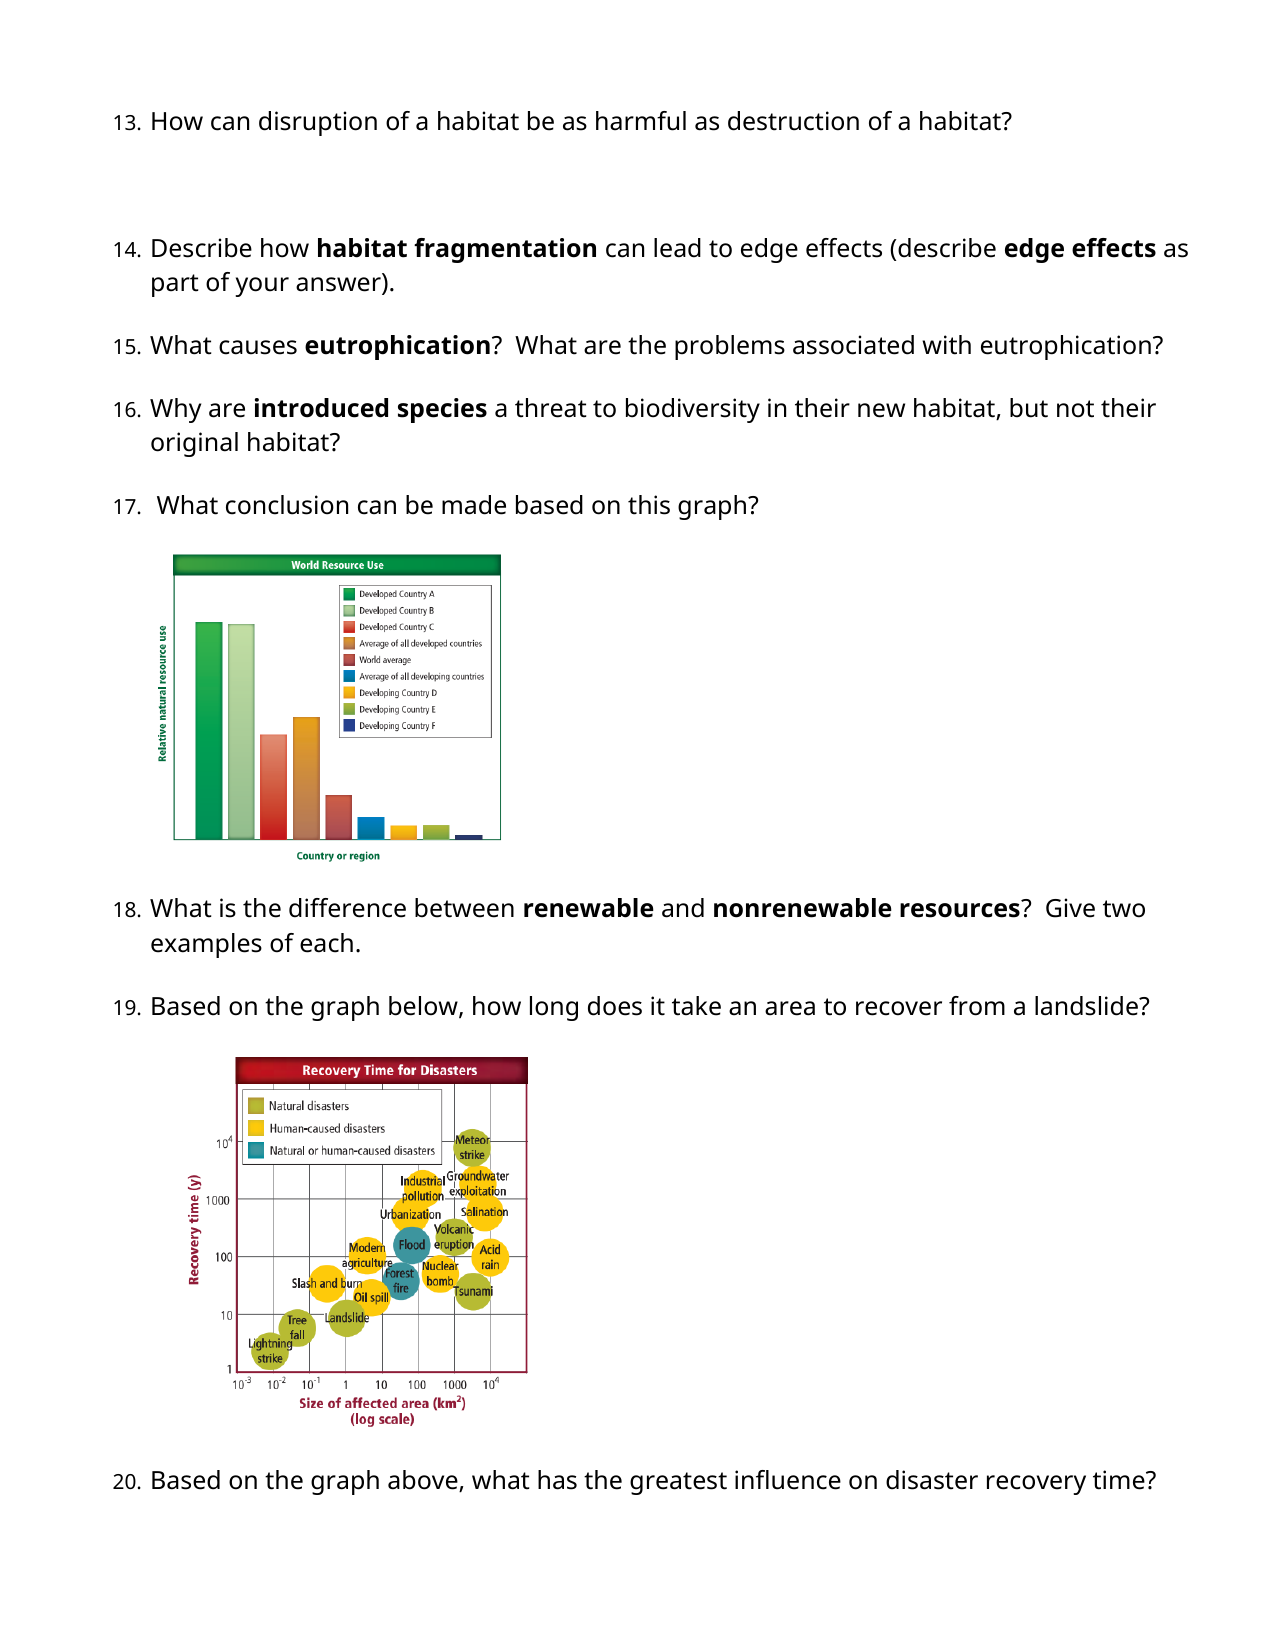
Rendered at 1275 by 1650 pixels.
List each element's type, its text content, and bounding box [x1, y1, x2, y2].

picture [150, 551, 502, 862]
list Describe how habitat fragmentation can lead to edge effects (describe edge effects as part of your answer). [112, 230, 1200, 298]
picture [178, 1051, 529, 1427]
list What conclusion can be made based on this graph? [112, 488, 1200, 522]
list Based on the graph below, how long does it take an area to recover from a landslide? [112, 988, 1200, 1022]
list Why are introduced species a threat to biodiversity in their new habitat, but not their original habitat? [112, 391, 1200, 459]
list What causes eutrophication? What are the problems associated with eutrophication? [112, 327, 1200, 362]
list What is the difference between renewable and nonrenewable resources? Give two examples of each. [112, 891, 1200, 959]
list How can disruption of a habitat be as harmful as destruction of a habitat? [112, 104, 1200, 138]
list Based on the graph above, what has the greatest influence on disaster recovery time? [112, 1463, 1200, 1497]
